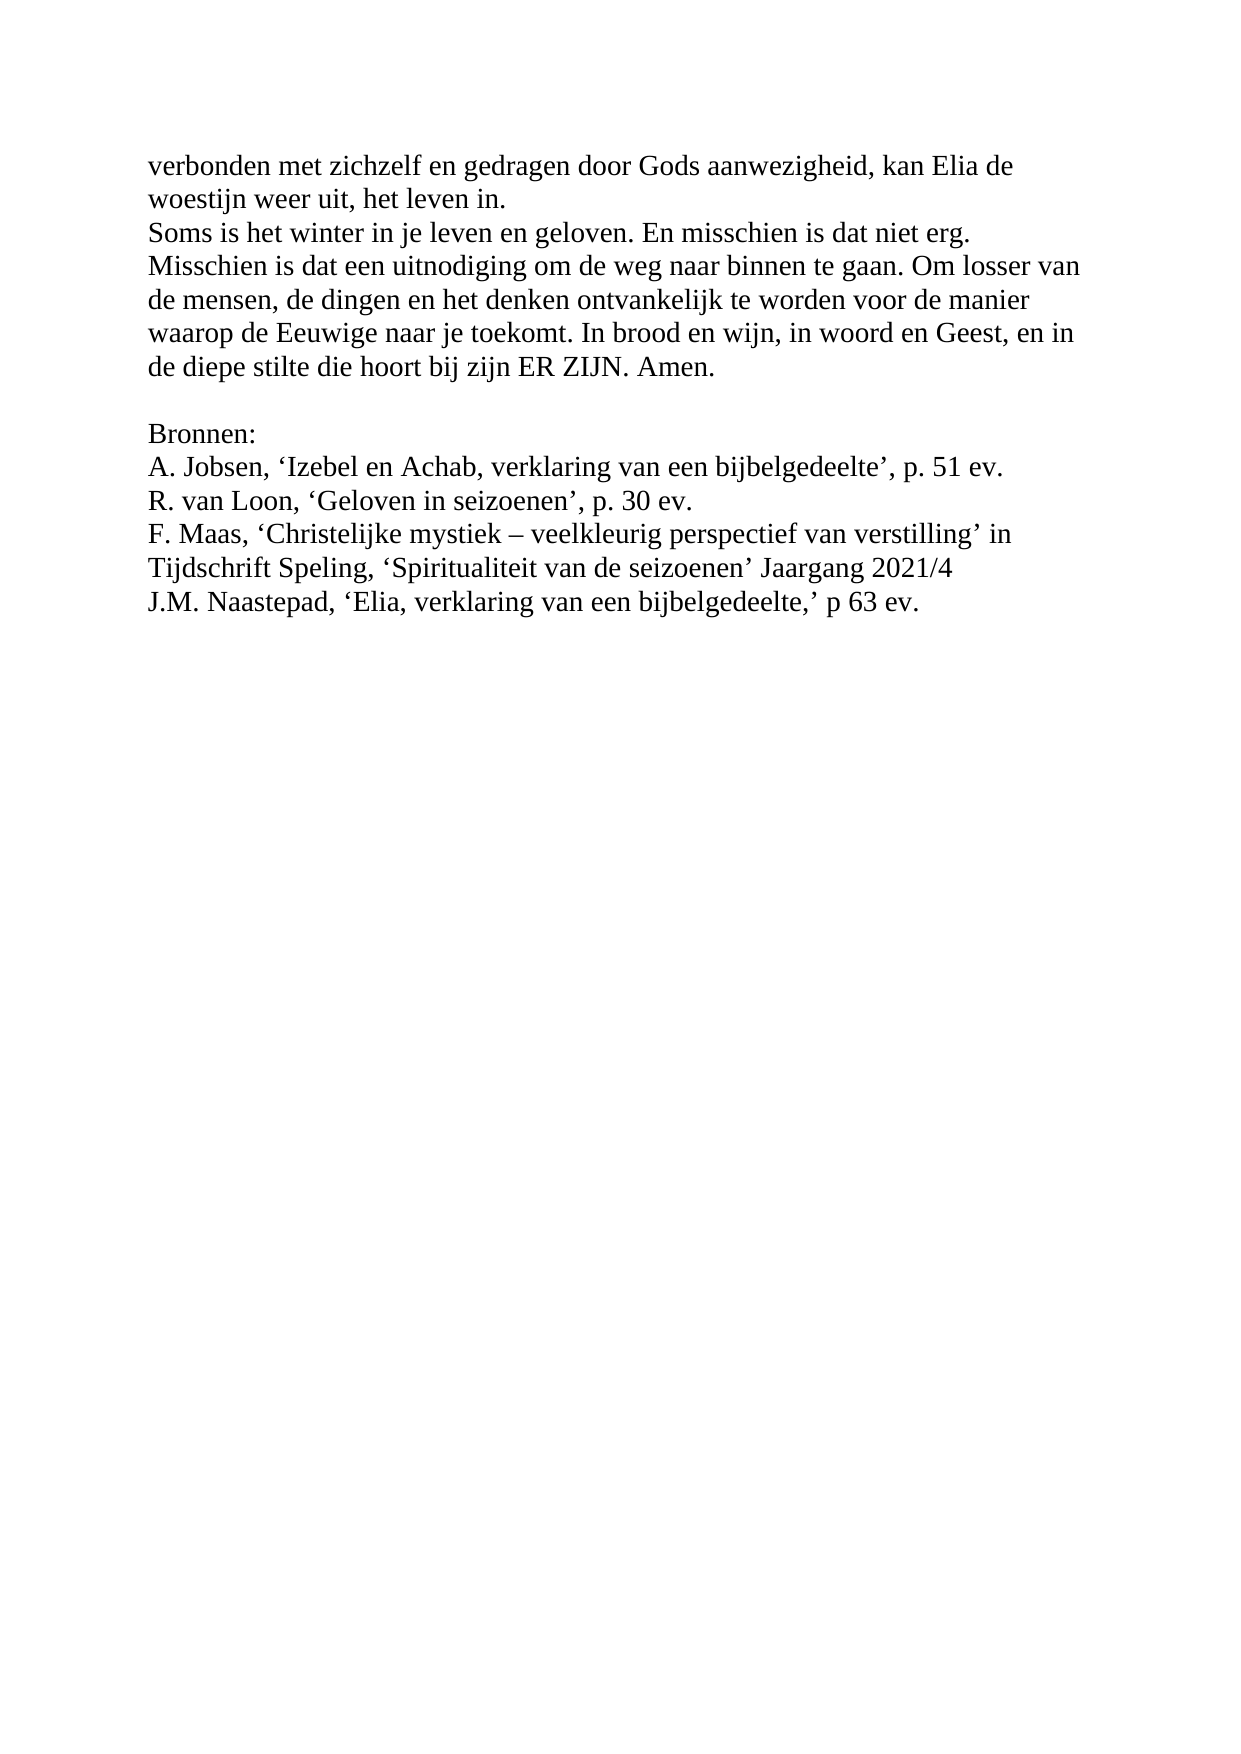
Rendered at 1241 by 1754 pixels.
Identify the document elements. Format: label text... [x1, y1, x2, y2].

text R. van Loon, ‘Geloven in seizoenen’, p. 30 ev. [148, 483, 1093, 517]
text J.M. Naastepad, ‘Elia, verklaring van een bijbelgedeelte,’ p 63 ev. [148, 584, 1093, 617]
text F. Maas, ‘Christelijke mystiek – veelkleurig perspectief van verstilling’ in Tijdschrift Speling, ‘Spiritualiteit van de seizoenen’ Jaargang 2021/4 [148, 517, 1093, 584]
text Bronnen: [148, 416, 1093, 449]
text Soms is het winter in je leven en geloven. En misschien is dat niet erg. Misschien is dat een uitnodiging om de weg naar binnen te gaan. Om losser van de mensen, de dingen en het denken ontvankelijk te worden voor de manier waarop de Eeuwige naar je toekomt. In brood en wijn, in woord en Geest, en in de diepe stilte die hoort bij zijn ER ZIJN. Amen. [148, 215, 1093, 382]
text A. Jobsen, ‘Izebel en Achab, verklaring van een bijbelgedeelte’, p. 51 ev. [148, 449, 1093, 483]
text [148, 148, 1093, 215]
